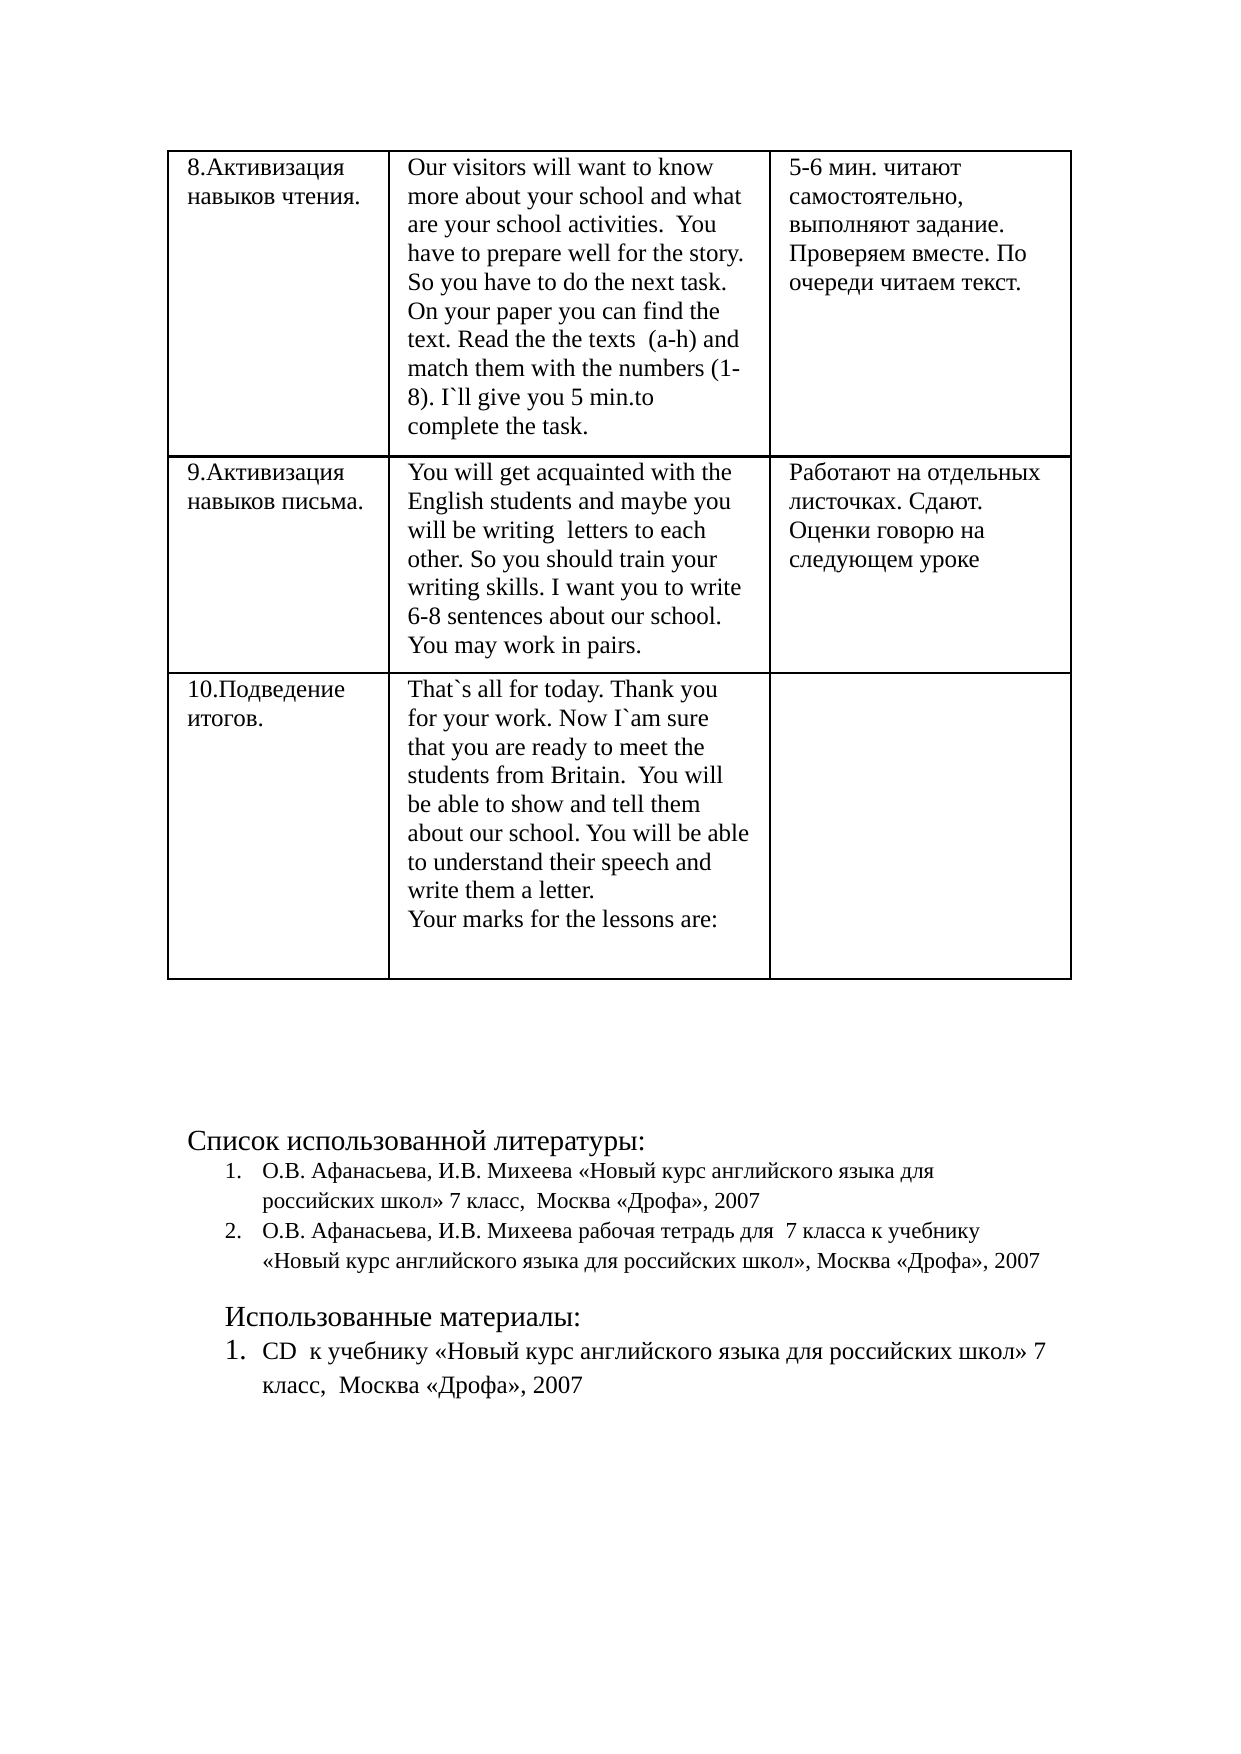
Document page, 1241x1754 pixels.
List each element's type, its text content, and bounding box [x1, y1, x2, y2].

table_cell Our visitors will want to know more about your school and what are your school activities. You have to prepare well for the story. So you have to do the next task. On your paper you can find the text. Read the the texts (a-h) and match them with the numbers (1-8). I`ll give you 5 min.to complete the task. [390, 152, 769, 455]
table_cell You will get acquainted with the English students and maybe you will be writing letters to each other. So you should train your writing skills. I want you to write 6-8 sentences about our school. You may work in pairs. [390, 458, 769, 672]
table_cell Работают на отдельных листочках. Сдают. Оценки говорю на следующем уроке [771, 458, 1070, 672]
table_cell 5-6 мин. читают самостоятельно, выполняют задание. Проверяем вместе. По очереди читаем текст. [771, 152, 1070, 455]
table_cell [771, 674, 1070, 978]
list О.В. Афанасьева, И.В. Михеева рабочая тетрадь для 7 класса к учебнику «Новый курс английского языка для российских школ», Москва «Дрофа», 2007 [224, 1217, 1053, 1274]
text Использованные материалы: [224, 1299, 1053, 1332]
table_cell 8.Активизация навыков чтения. [169, 152, 388, 455]
text Список использованной литературы: [187, 1123, 1053, 1157]
table_cell That`s all for today. Thank you for your work. Now I`am sure that you are ready to meet the students from Britain. You will be able to show and tell them about our school. You will be able to understand their speech and write them a letter. Your marks for the lessons are: [390, 674, 769, 978]
table_cell 10.Подведение итогов. [169, 674, 388, 978]
table_cell 9.Активизация навыков письма. [169, 458, 388, 672]
list CD к учебнику «Новый курс английского языка для российских школ» 7 класс, Москва «Дрофа», 2007 [224, 1332, 1053, 1399]
list О.В. Афанасьева, И.В. Михеева «Новый курс английского языка для российских школ» 7 класс, Москва «Дрофа», 2007 [224, 1157, 1053, 1213]
